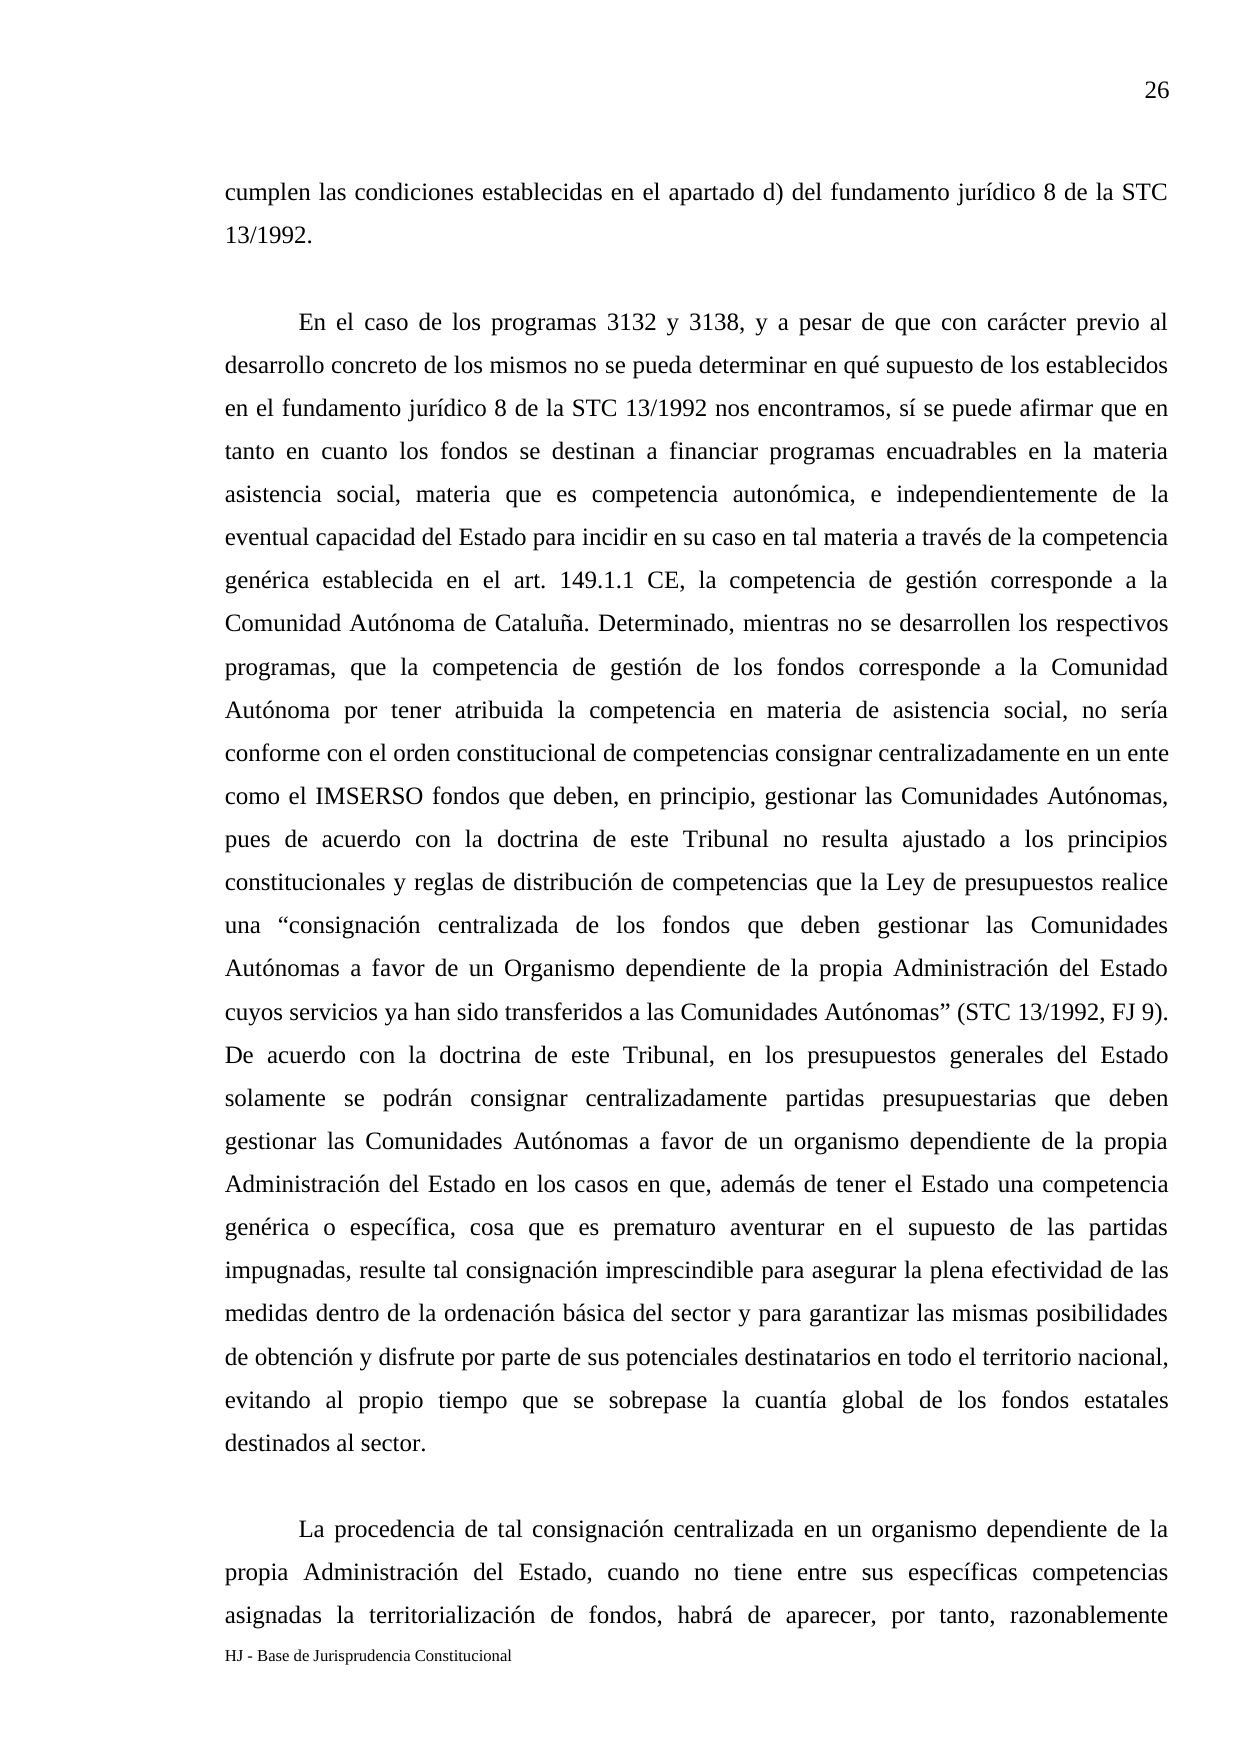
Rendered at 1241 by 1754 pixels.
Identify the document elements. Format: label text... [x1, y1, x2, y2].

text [224, 177, 1169, 249]
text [224, 1514, 1169, 1629]
text En el caso de los programas 3132 y 3138, y a pesar de que con carácter previo al desarrollo concreto de los mismos no se pueda determinar en qué supuesto de los establecidos en el fundamento jurídico 8 de la STC 13/1992 nos encontramos, sí se puede afirmar que en tanto en cuanto los fondos se destinan a financiar programas encuadrables en la materia asistencia social, materia que es competencia autonómica, e independientemente de la eventual capacidad del Estado para incidir en su caso en tal materia a través de la competencia genérica establecida en el art. 149.1.1 CE, la competencia de gestión corresponde a la Comunidad Autónoma de Cataluña. Determinado, mientras no se desarrollen los respectivos programas, que la competencia de gestión de los fondos corresponde a la Comunidad Autónoma por tener atribuida la competencia en materia de asistencia social, no sería conforme con el orden constitucional de competencias consignar centralizadamente en un ente como el IMSERSO fondos que deben, en principio, gestionar las Comunidades Autónomas, pues de acuerdo con la doctrina de este Tribunal no resulta ajustado a los principios constitucionales y reglas de distribución de competencias que la Ley de presupuestos realice una “consignación centralizada de los fondos que deben gestionar las Comunidades Autónomas a favor de un Organismo dependiente de la propia Administración del Estado cuyos servicios ya han sido transferidos a las Comunidades Autónomas” (STC 13/1992, FJ 9). De acuerdo con la doctrina de este Tribunal, en los presupuestos generales del Estado solamente se podrán consignar centralizadamente partidas presupuestarias que deben gestionar las Comunidades Autónomas a favor de un organismo dependiente de la propia Administración del Estado en los casos en que, además de tener el Estado una competencia genérica o específica, cosa que es prematuro aventurar en el supuesto de las partidas impugnadas, resulte tal consignación imprescindible para asegurar la plena efectividad de las medidas dentro de la ordenación básica del sector y para garantizar las mismas posibilidades de obtención y disfrute por parte de sus potenciales destinatarios en todo el territorio nacional, evitando al propio tiempo que se sobrepase la cuantía global de los fondos estatales destinados al sector. [224, 307, 1169, 1457]
